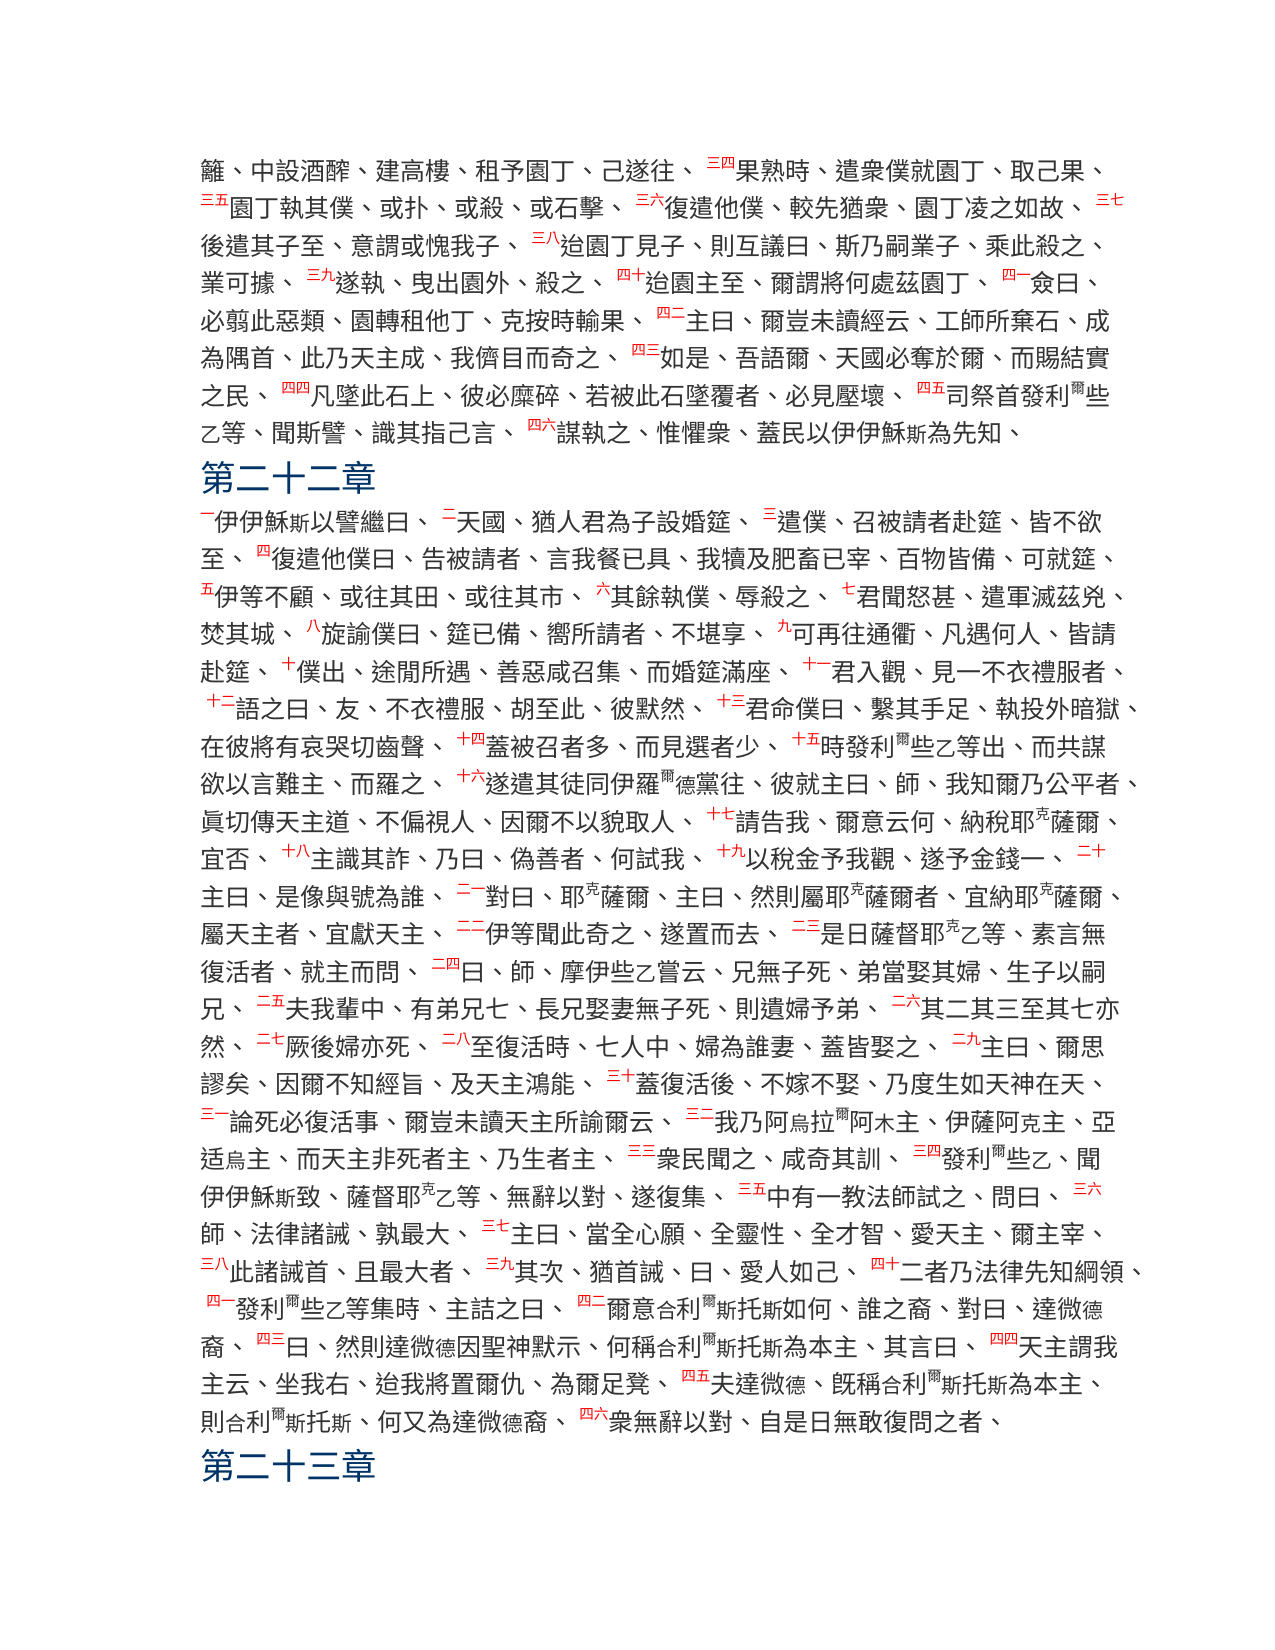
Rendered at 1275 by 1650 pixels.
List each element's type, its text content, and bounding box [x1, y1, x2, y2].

text 一伊伊穌斯以譬繼曰、 二天國、猶人君為子設婚筵、 三遣僕、召被請者赴筵、皆不欲至、 四復遣他僕曰、告被請者、言我餐已具、我犢及肥畜已宰、百物皆備、可就筵、 五伊等不顧、或往其田、或往其市、 六其餘執僕、辱殺之、 七君聞怒甚、遣軍滅茲兇、焚其城、 八旋諭僕曰、筵已備、嚮所請者、不堪享、 九可再往通衢、凡遇何人、皆請赴筵、 十僕出、途閒所遇、善惡咸召集、而婚筵滿座、 十一君入觀、見一不衣禮服者、 十二語之曰、友、不衣禮服、胡至此、彼默然、 十三君命僕曰、繫其手足、執投外暗獄、在彼將有哀哭切齒聲、 十四蓋被召者多、而見選者少、 十五時發利爾些乙等出、而共謀欲以言難主、而羅之、 十六遂遣其徒同伊羅爾德黨往、彼就主曰、師、我知爾乃公平者、眞切傳天主道、不偏視人、因爾不以貌取人、 十七請告我、爾意云何、納稅耶克薩爾、宜否、 十八主識其詐、乃曰、偽善者、何試我、 十九以稅金予我觀、遂予金錢一、 二十主曰、是像與號為誰、 二一對曰、耶克薩爾、主曰、然則屬耶克薩爾者、宜納耶克薩爾、屬天主者、宜獻天主、 二二伊等聞此奇之、遂置而去、 二三是日薩督耶克乙等、素言無復活者、就主而問、 二四曰、師、摩伊些乙嘗云、兄無子死、弟當娶其婦、生子以嗣兄、 二五夫我輩中、有弟兄七、長兄娶妻無子死、則遺婦予弟、 二六其二其三至其七亦然、 二七厥後婦亦死、 二八至復活時、七人中、婦為誰妻、蓋皆娶之、 二九主曰、爾思謬矣、因爾不知經旨、及天主鴻能、 三十蓋復活後、不嫁不娶、乃度生如天神在天、 三一論死必復活事、爾豈未讀天主所諭爾云、 三二我乃阿烏拉爾阿木主、伊薩阿克主、亞适烏主、而天主非死者主、乃生者主、 三三衆民聞之、咸奇其訓、 三四發利爾些乙、聞伊伊穌斯致、薩督耶克乙等、無辭以對、遂復集、 三五中有一教法師試之、問曰、 三六師、法律諸誡、孰最大、 三七主曰、當全心願、全靈性、全才智、愛天主、爾主宰、 三八此諸誡首、且最大者、 三九其次、猶首誡、曰、愛人如己、 四十二者乃法律先知綱領、 四一發利爾些乙等集時、主詰之曰、 四二爾意合利爾斯托斯如何、誰之裔、對曰、達微德裔、 四三曰、然則達微德因聖神默示、何稱合利爾斯托斯為本主、其言曰、 四四天主謂我主云、坐我右、迨我將置爾仇、為爾足凳、 四五夫達微德、旣稱合利爾斯托斯為本主、則合利爾斯托斯、何又為達微德裔、 四六衆無辭以對、自是日無敢復問之者、 [200, 501, 1125, 1439]
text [200, 150, 1125, 450]
text 第二十三章 [200, 1439, 1125, 1490]
text 第二十二章 [200, 450, 1125, 501]
